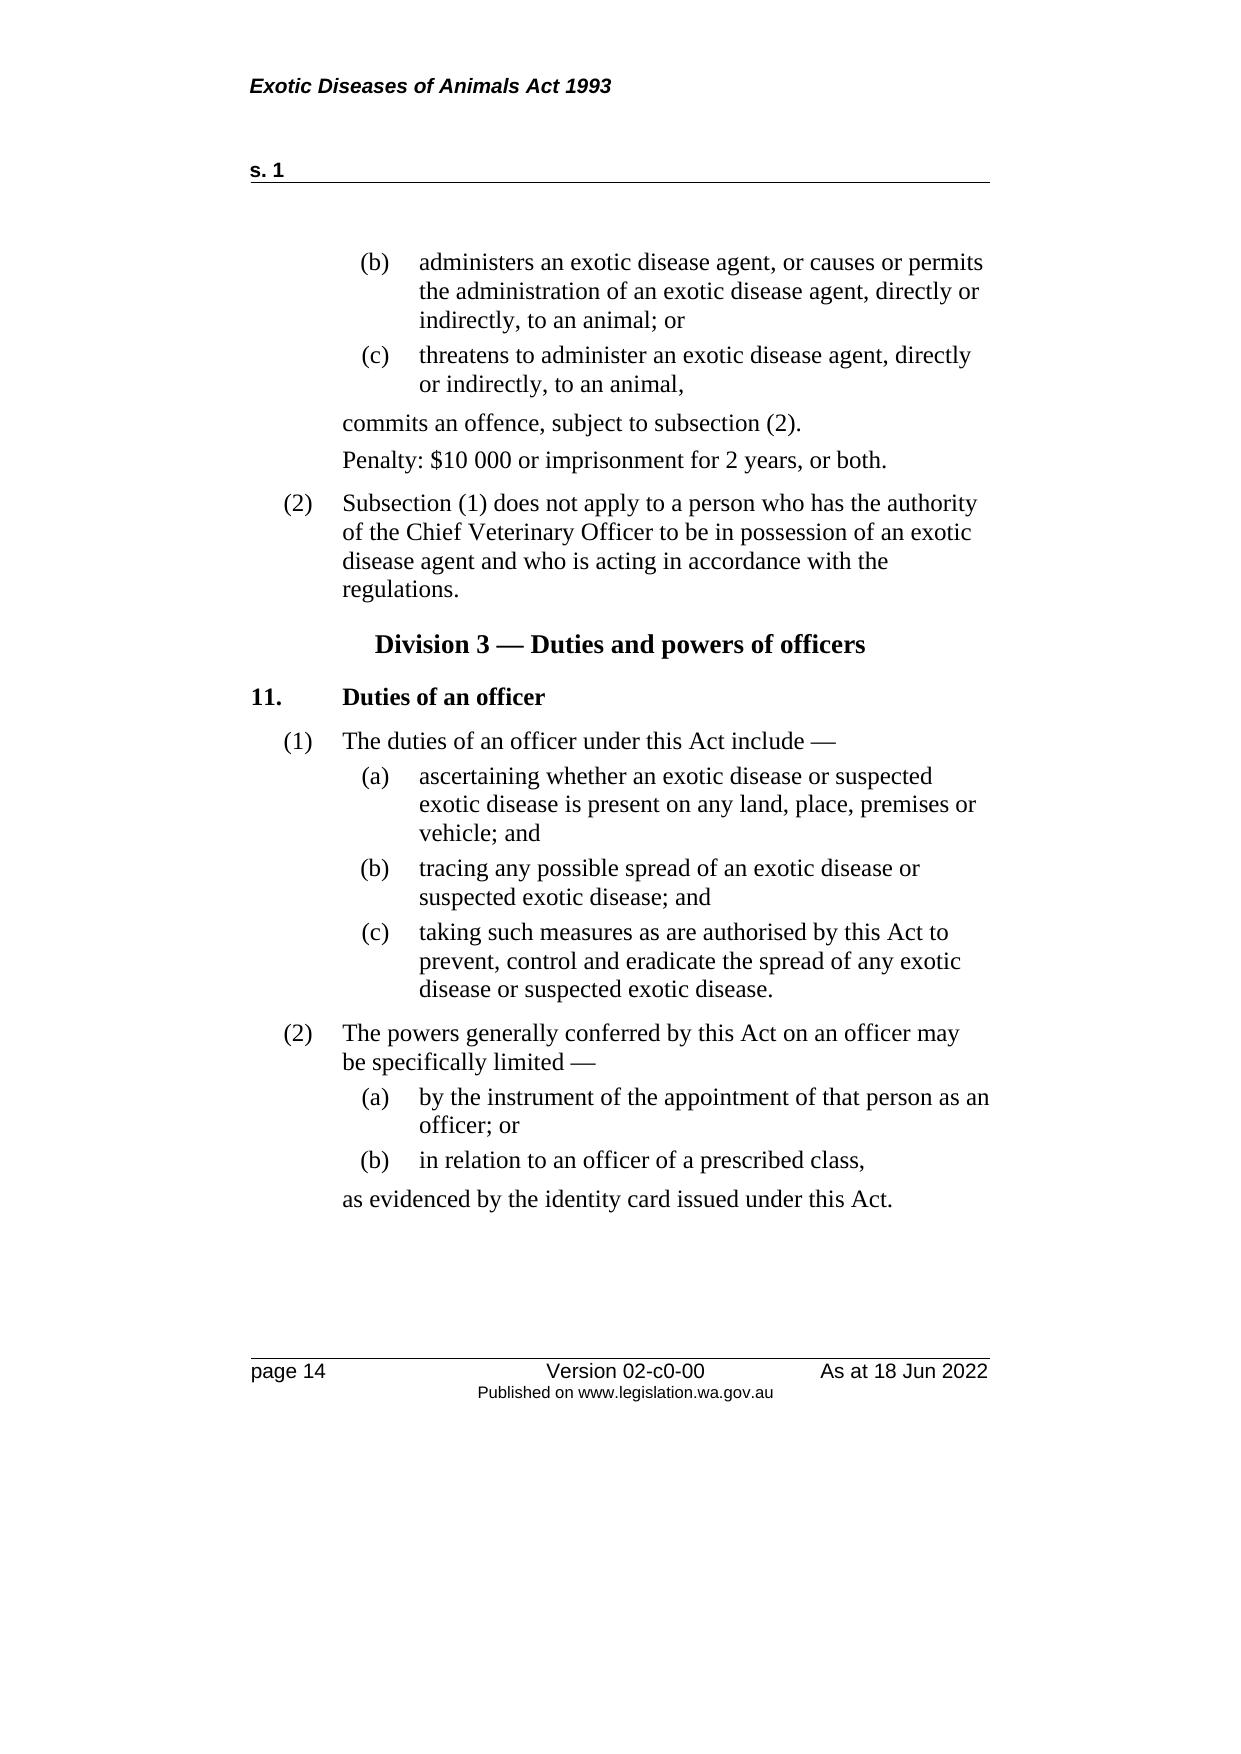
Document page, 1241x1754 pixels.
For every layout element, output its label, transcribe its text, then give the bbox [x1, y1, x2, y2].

text (c) taking such measures as are authorised by this Act to prevent, control and eradicate the spread of any exotic disease or suspected exotic disease. [251, 917, 990, 1003]
text (2) The powers generally conferred by this Act on an officer may be specifically limited — [251, 1018, 990, 1075]
subtitle 11. Duties of an officer [251, 682, 990, 711]
text Penalty: $10 000 or imprisonment for 2 years, or both. [251, 445, 990, 474]
text (a) ascertaining whether an exotic disease or suspected exotic disease is present on any land, place, premises or vehicle; and [251, 761, 990, 847]
text (a) by the instrument of the appointment of that person as an officer; or [251, 1082, 990, 1139]
text (1) The duties of an officer under this Act include — [251, 726, 990, 754]
text (c) threatens to administer an exotic disease agent, directly or indirectly, to an animal, [251, 340, 990, 397]
text (b) administers an exotic disease agent, or causes or permits the administration of an exotic disease agent, directly or indirectly, to an animal; or [251, 247, 990, 334]
text commits an offence, subject to subsection (2). [251, 408, 990, 437]
text (b) tracing any possible spread of an exotic disease or suspected exotic disease; and [251, 853, 990, 911]
text (b) in relation to an officer of a prescribed class, [251, 1145, 990, 1174]
subtitle Division 3 — Duties and powers of officers [251, 628, 990, 659]
text (2) Subsection (1) does not apply to a person who has the authority of the Chief Veterinary Officer to be in possession of an exotic disease agent and who is acting in accordance with the regulations. [251, 488, 990, 603]
text as evidenced by the identity card issued under this Act. [251, 1184, 990, 1213]
